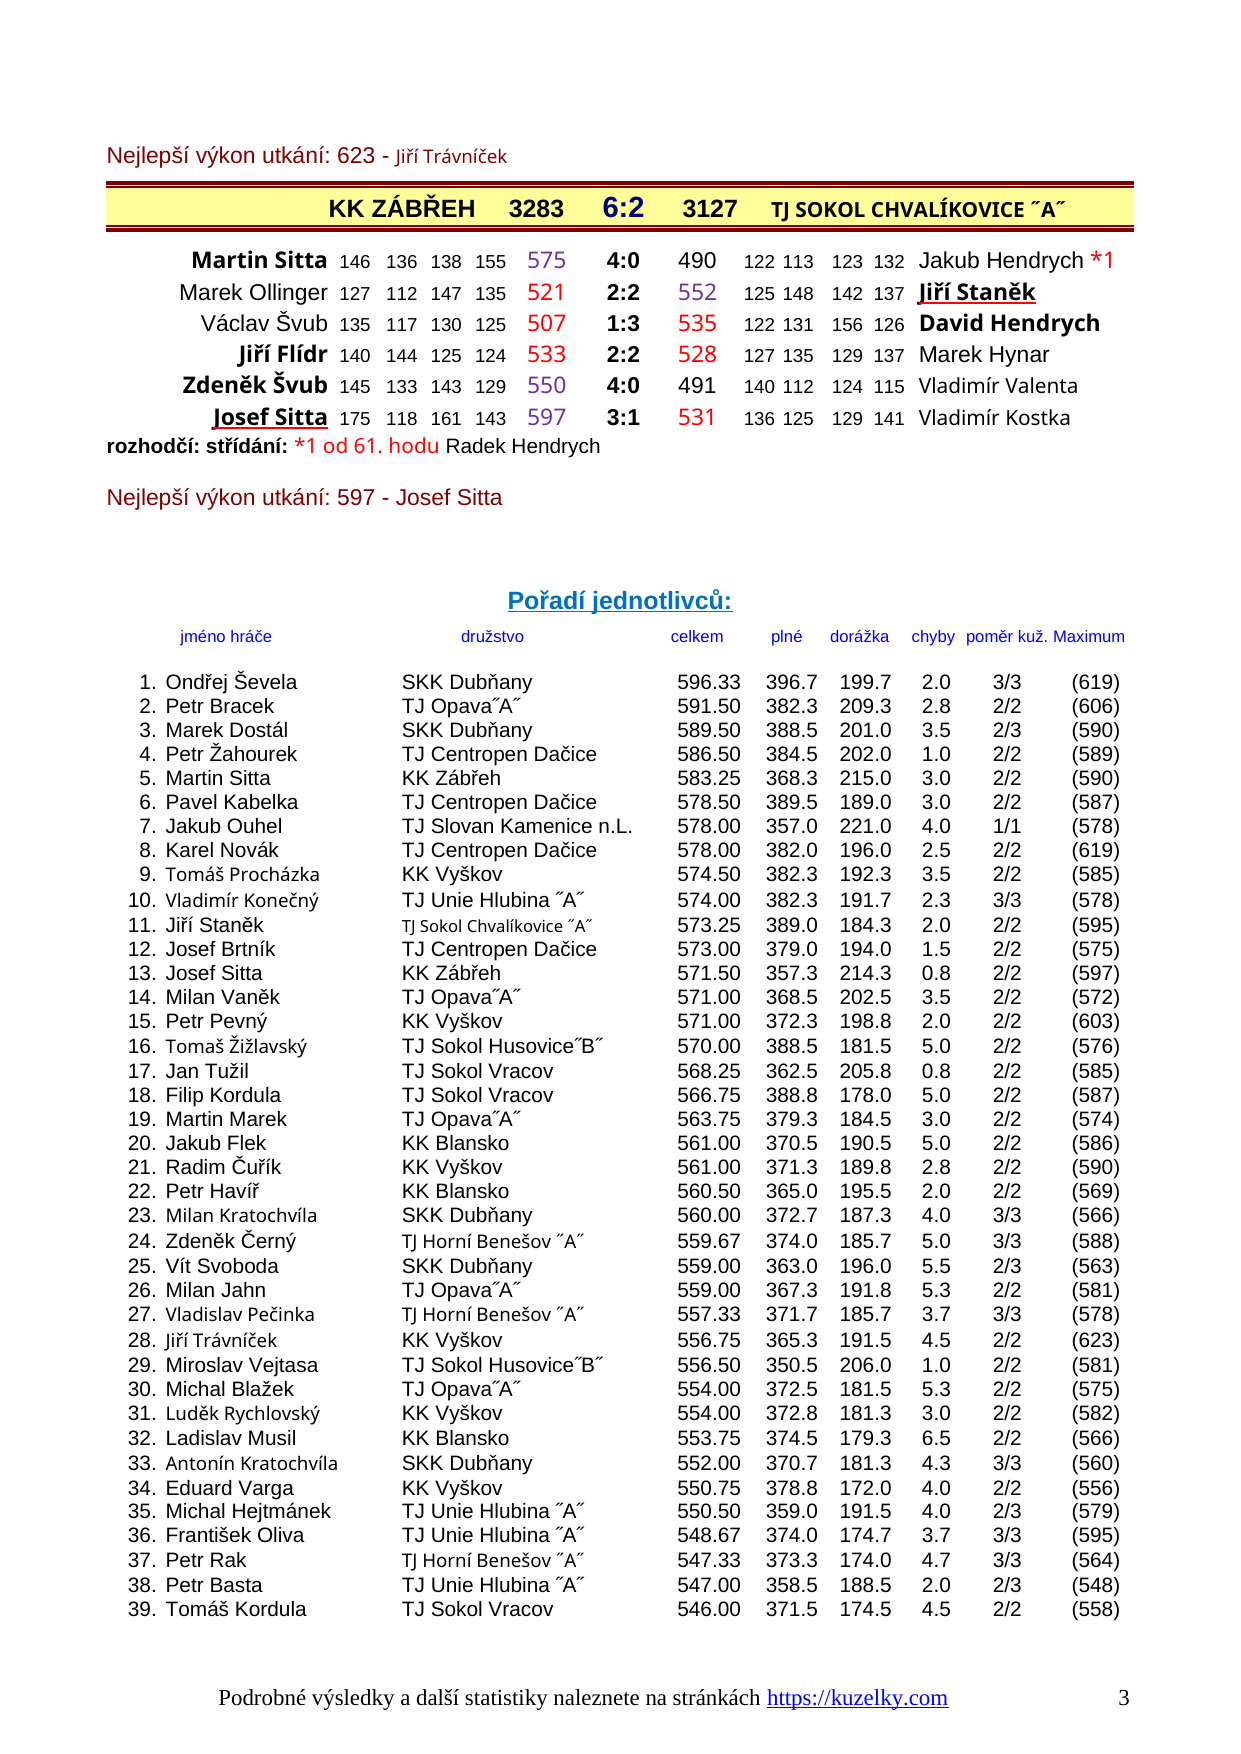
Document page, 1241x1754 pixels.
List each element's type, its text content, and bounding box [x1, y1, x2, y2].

text 11. Jiří Staněk TJ Sokol Chvalíkovice ˝A˝ 573.25 389.0 184.3 2.0 2/2 (595) [106, 913, 1134, 937]
text 16. Tomaš Žižlavský TJ Sokol Husovice˝B˝ 570.00 388.5 181.5 5.0 2/2 (576) [106, 1033, 1134, 1059]
text 19. Martin Marek TJ Opava˝A˝ 563.75 379.3 184.5 3.0 2/2 (574) [106, 1107, 1134, 1131]
text jméno hráče družstvo celkem plné dorážka chyby poměr kuž. Maximum [106, 627, 1134, 646]
text 4. Petr Žahourek TJ Centropen Dačice 586.50 384.5 202.0 1.0 2/2 (589) [106, 742, 1134, 766]
text 17. Jan Tužil TJ Sokol Vracov 568.25 362.5 205.8 0.8 2/2 (585) [106, 1059, 1134, 1083]
text 33. Antonín Kratochvíla SKK Dubňany 552.00 370.7 181.3 4.3 3/3 (560) [106, 1450, 1134, 1475]
text 7. Jakub Ouhel TJ Slovan Kamenice n.L. 578.00 357.0 221.0 4.0 1/1 (578) [106, 814, 1134, 838]
text 15. Petr Pevný KK Vyškov 571.00 372.3 198.8 2.0 2/2 (603) [106, 1009, 1134, 1033]
text Nejlepší výkon utkání: 597 - Josef Sitta [106, 484, 1134, 510]
text 37. Petr Rak TJ Horní Benešov ˝A˝ 547.33 373.3 174.0 4.7 3/3 (564) [106, 1547, 1134, 1573]
text Václav Švub 135 117 130 125 507 1:3 535 122 131 156 126 David Hendrych [106, 307, 1134, 338]
text 6. Pavel Kabelka TJ Centropen Dačice 578.50 389.5 189.0 3.0 2/2 (587) [106, 790, 1134, 814]
text 9. Tomáš Procházka KK Vyškov 574.50 382.3 192.3 3.5 2/2 (585) [106, 862, 1134, 887]
text 32. Ladislav Musil KK Blansko 553.75 374.5 179.3 6.5 2/2 (566) [106, 1426, 1134, 1450]
text 38. Petr Basta TJ Unie Hlubina ˝A˝ 547.00 358.5 188.5 2.0 2/3 (548) [106, 1573, 1134, 1597]
text 13. Josef Sitta KK Zábřeh 571.50 357.3 214.3 0.8 2/2 (597) [106, 961, 1134, 985]
text 18. Filip Kordula TJ Sokol Vracov 566.75 388.8 178.0 5.0 2/2 (587) [106, 1083, 1134, 1107]
text KK Zábřeh 3283 6:2 3127 TJ Sokol Chvalíkovice ˝A˝ [106, 188, 1134, 225]
text Pořadí jednotlivců: [94, 586, 1145, 614]
text 3. Marek Dostál SKK Dubňany 589.50 388.5 201.0 3.5 2/3 (590) [106, 718, 1134, 742]
text 5. Martin Sitta KK Zábřeh 583.25 368.3 215.0 3.0 2/2 (590) [106, 766, 1134, 790]
text 24. Zdeněk Černý TJ Horní Benešov ˝A˝ 559.67 374.0 185.7 5.0 3/3 (588) [106, 1228, 1134, 1253]
text 14. Milan Vaněk TJ Opava˝A˝ 571.00 368.5 202.5 3.5 2/2 (572) [106, 985, 1134, 1009]
text Nejlepší výkon utkání: 623 - Jiří Trávníček [106, 142, 1134, 169]
text 34. Eduard Varga KK Vyškov 550.75 378.8 172.0 4.0 2/2 (556) [106, 1475, 1134, 1499]
text 22. Petr Havíř KK Blansko 560.50 365.0 195.5 2.0 2/2 (569) [106, 1178, 1134, 1202]
text 28. Jiří Trávníček KK Vyškov 556.75 365.3 191.5 4.5 2/2 (623) [106, 1327, 1134, 1352]
text 31. Luděk Rychlovský KK Vyškov 554.00 372.8 181.3 3.0 2/2 (582) [106, 1400, 1134, 1426]
text 39. Tomáš Kordula TJ Sokol Vracov 546.00 371.5 174.5 4.5 2/2 (558) [106, 1597, 1134, 1621]
text rozhodčí: střídání: *1 od 61. hodu Radek Hendrych [106, 432, 1134, 460]
text Marek Ollinger 127 112 147 135 521 2:2 552 125 148 142 137 Jiří Staněk [106, 275, 1134, 307]
text 21. Radim Čuřík KK Vyškov 561.00 371.3 189.8 2.8 2/2 (590) [106, 1154, 1134, 1178]
text 10. Vladimír Konečný TJ Unie Hlubina ˝A˝ 574.00 382.3 191.7 2.3 3/3 (578) [106, 887, 1134, 913]
text 20. Jakub Flek KK Blansko 561.00 370.5 190.5 5.0 2/2 (586) [106, 1131, 1134, 1154]
text 1. Ondřej Ševela SKK Dubňany 596.33 396.7 199.7 2.0 3/3 (619) [106, 670, 1134, 694]
text 36. František Oliva TJ Unie Hlubina ˝A˝ 548.67 374.0 174.7 3.7 3/3 (595) [106, 1523, 1134, 1547]
text Zdeněk Švub 145 133 143 129 550 4:0 491 140 112 124 115 Vladimír Valenta [106, 369, 1134, 400]
text 12. Josef Brtník TJ Centropen Dačice 573.00 379.0 194.0 1.5 2/2 (575) [106, 937, 1134, 961]
text 8. Karel Novák TJ Centropen Dačice 578.00 382.0 196.0 2.5 2/2 (619) [106, 838, 1134, 862]
text 27. Vladislav Pečinka TJ Horní Benešov ˝A˝ 557.33 371.7 185.7 3.7 3/3 (578) [106, 1301, 1134, 1327]
text 26. Milan Jahn TJ Opava˝A˝ 559.00 367.3 191.8 5.3 2/2 (581) [106, 1277, 1134, 1301]
text 35. Michal Hejtmánek TJ Unie Hlubina ˝A˝ 550.50 359.0 191.5 4.0 2/3 (579) [106, 1499, 1134, 1523]
text 29. Miroslav Vejtasa TJ Sokol Husovice˝B˝ 556.50 350.5 206.0 1.0 2/2 (581) [106, 1352, 1134, 1376]
text 2. Petr Bracek TJ Opava˝A˝ 591.50 382.3 209.3 2.8 2/2 (606) [106, 694, 1134, 718]
text Josef Sitta 175 118 161 143 597 3:1 531 136 125 129 141 Vladimír Kostka [106, 400, 1134, 432]
text 25. Vít Svoboda SKK Dubňany 559.00 363.0 196.0 5.5 2/3 (563) [106, 1253, 1134, 1277]
text Martin Sitta 146 136 138 155 575 4:0 490 122 113 123 132 Jakub Hendrych *1 [106, 244, 1134, 275]
text 23. Milan Kratochvíla SKK Dubňany 560.00 372.7 187.3 4.0 3/3 (566) [106, 1202, 1134, 1228]
text Jiří Flídr 140 144 125 124 533 2:2 528 127 135 129 137 Marek Hynar [106, 338, 1134, 369]
text 30. Michal Blažek TJ Opava˝A˝ 554.00 372.5 181.5 5.3 2/2 (575) [106, 1376, 1134, 1400]
